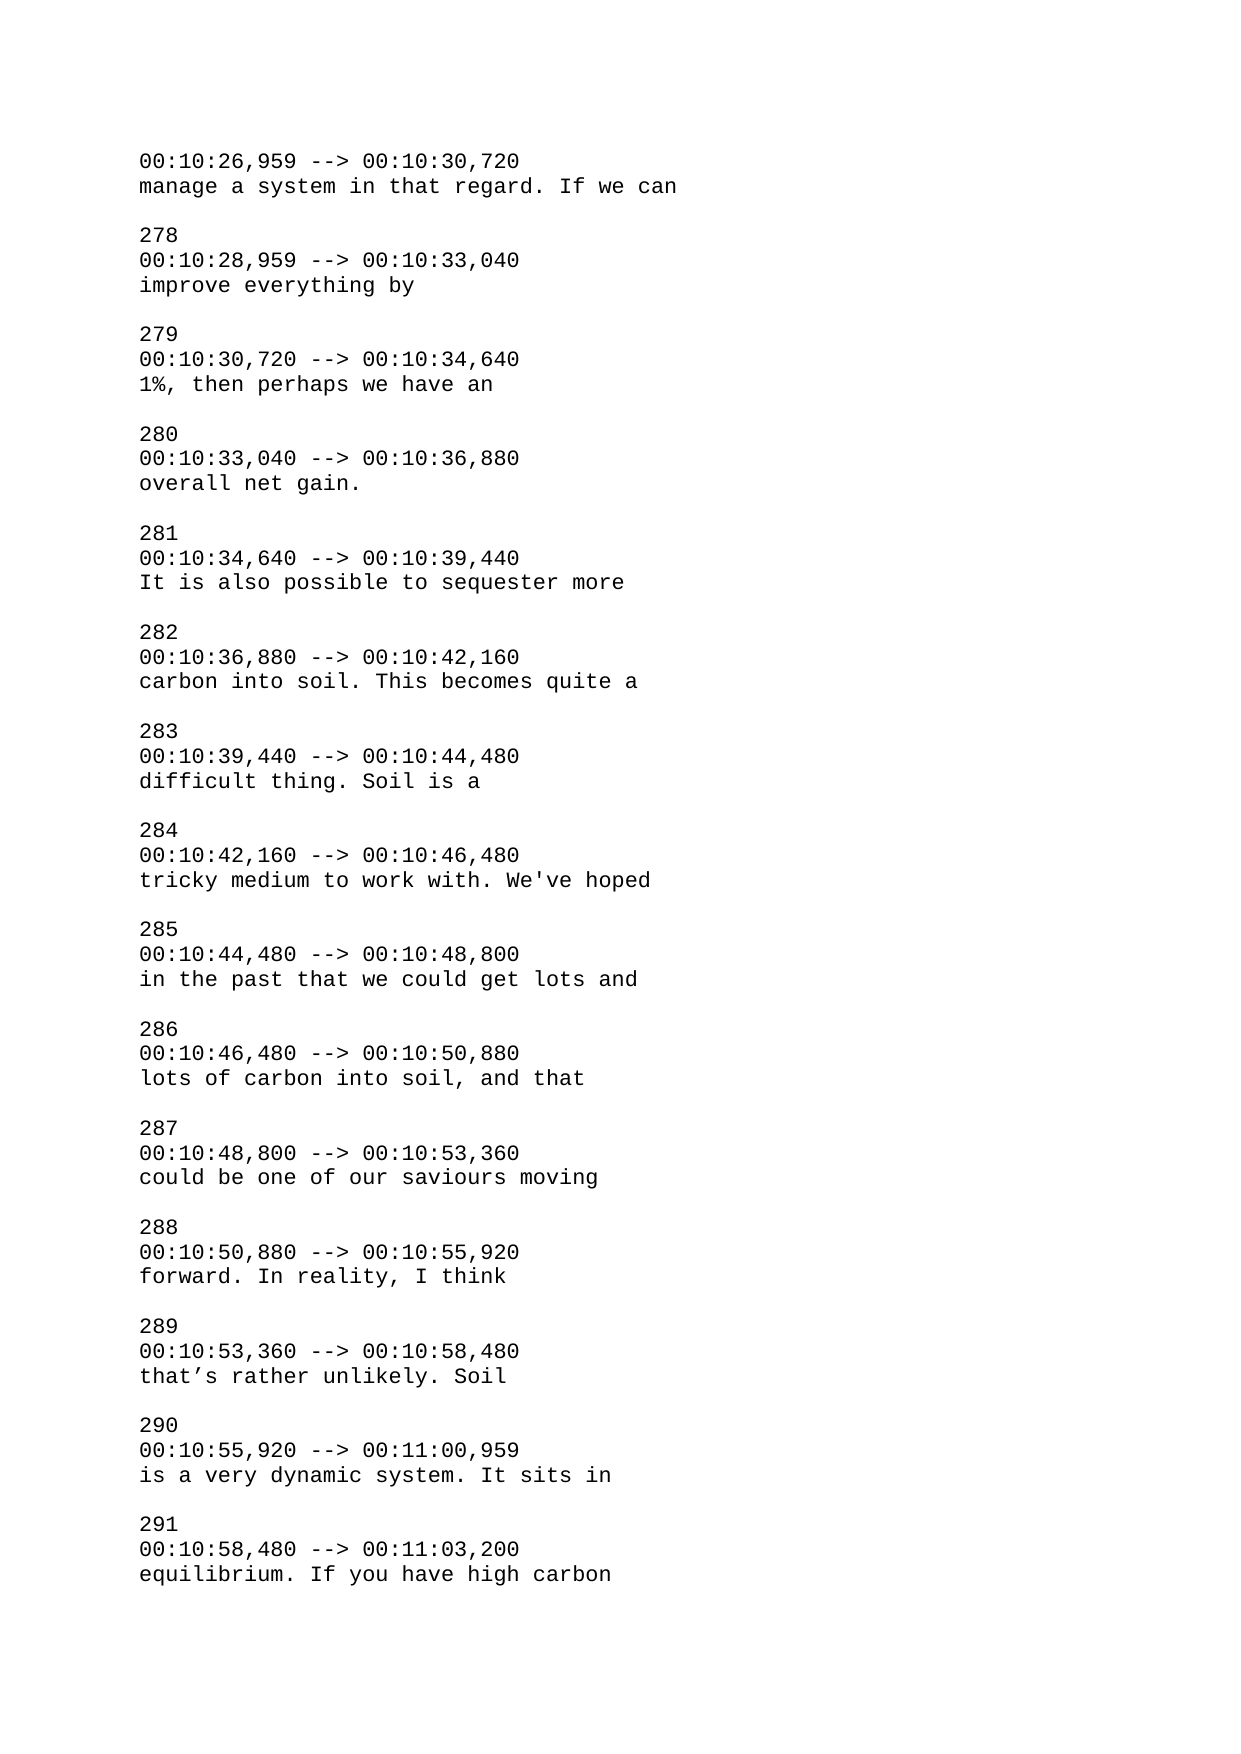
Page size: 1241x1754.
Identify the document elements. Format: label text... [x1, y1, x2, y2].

text 00:10:36,880 --> 00:10:42,160 [139, 646, 1101, 671]
text 283 [139, 720, 1101, 745]
text improve everything by [139, 274, 1101, 299]
text 278 [139, 224, 1101, 249]
text 00:10:42,160 --> 00:10:46,480 [139, 844, 1101, 869]
text It is also possible to sequester more [139, 571, 1101, 596]
text 288 [139, 1216, 1101, 1241]
text 00:10:26,959 --> 00:10:30,720 [139, 150, 1101, 175]
text 00:10:33,040 --> 00:10:36,880 [139, 447, 1101, 472]
text carbon into soil. This becomes quite a [139, 671, 1101, 695]
text could be one of our saviours moving [139, 1166, 1101, 1191]
text 290 [139, 1414, 1101, 1439]
text 291 [139, 1513, 1101, 1538]
text 00:10:48,800 --> 00:10:53,360 [139, 1142, 1101, 1166]
text overall net gain. [139, 472, 1101, 497]
text 00:10:34,640 --> 00:10:39,440 [139, 547, 1101, 571]
text 279 [139, 323, 1101, 348]
text 00:10:44,480 --> 00:10:48,800 [139, 943, 1101, 968]
text 00:10:58,480 --> 00:11:03,200 [139, 1538, 1101, 1563]
text 281 [139, 522, 1101, 547]
text 00:10:55,920 --> 00:11:00,959 [139, 1439, 1101, 1464]
text manage a system in that regard. If we can [139, 175, 1101, 199]
text 00:10:30,720 --> 00:10:34,640 [139, 348, 1101, 373]
text 282 [139, 621, 1101, 646]
text that’s rather unlikely. Soil [139, 1365, 1101, 1389]
text 284 [139, 819, 1101, 844]
text 287 [139, 1117, 1101, 1142]
text equilibrium. If you have high carbon [139, 1563, 1101, 1588]
text forward. In reality, I think [139, 1266, 1101, 1290]
text 00:10:46,480 --> 00:10:50,880 [139, 1042, 1101, 1067]
text 289 [139, 1315, 1101, 1340]
text 00:10:53,360 --> 00:10:58,480 [139, 1340, 1101, 1365]
text 286 [139, 1018, 1101, 1042]
text lots of carbon into soil, and that [139, 1067, 1101, 1092]
text difficult thing. Soil is a [139, 770, 1101, 794]
text tricky medium to work with. We've hoped [139, 869, 1101, 894]
text 00:10:28,959 --> 00:10:33,040 [139, 249, 1101, 274]
text 1%, then perhaps we have an [139, 373, 1101, 398]
text is a very dynamic system. It sits in [139, 1464, 1101, 1489]
text 285 [139, 918, 1101, 943]
text 00:10:39,440 --> 00:10:44,480 [139, 745, 1101, 770]
text 280 [139, 423, 1101, 447]
text 00:10:50,880 --> 00:10:55,920 [139, 1241, 1101, 1266]
text in the past that we could get lots and [139, 968, 1101, 993]
